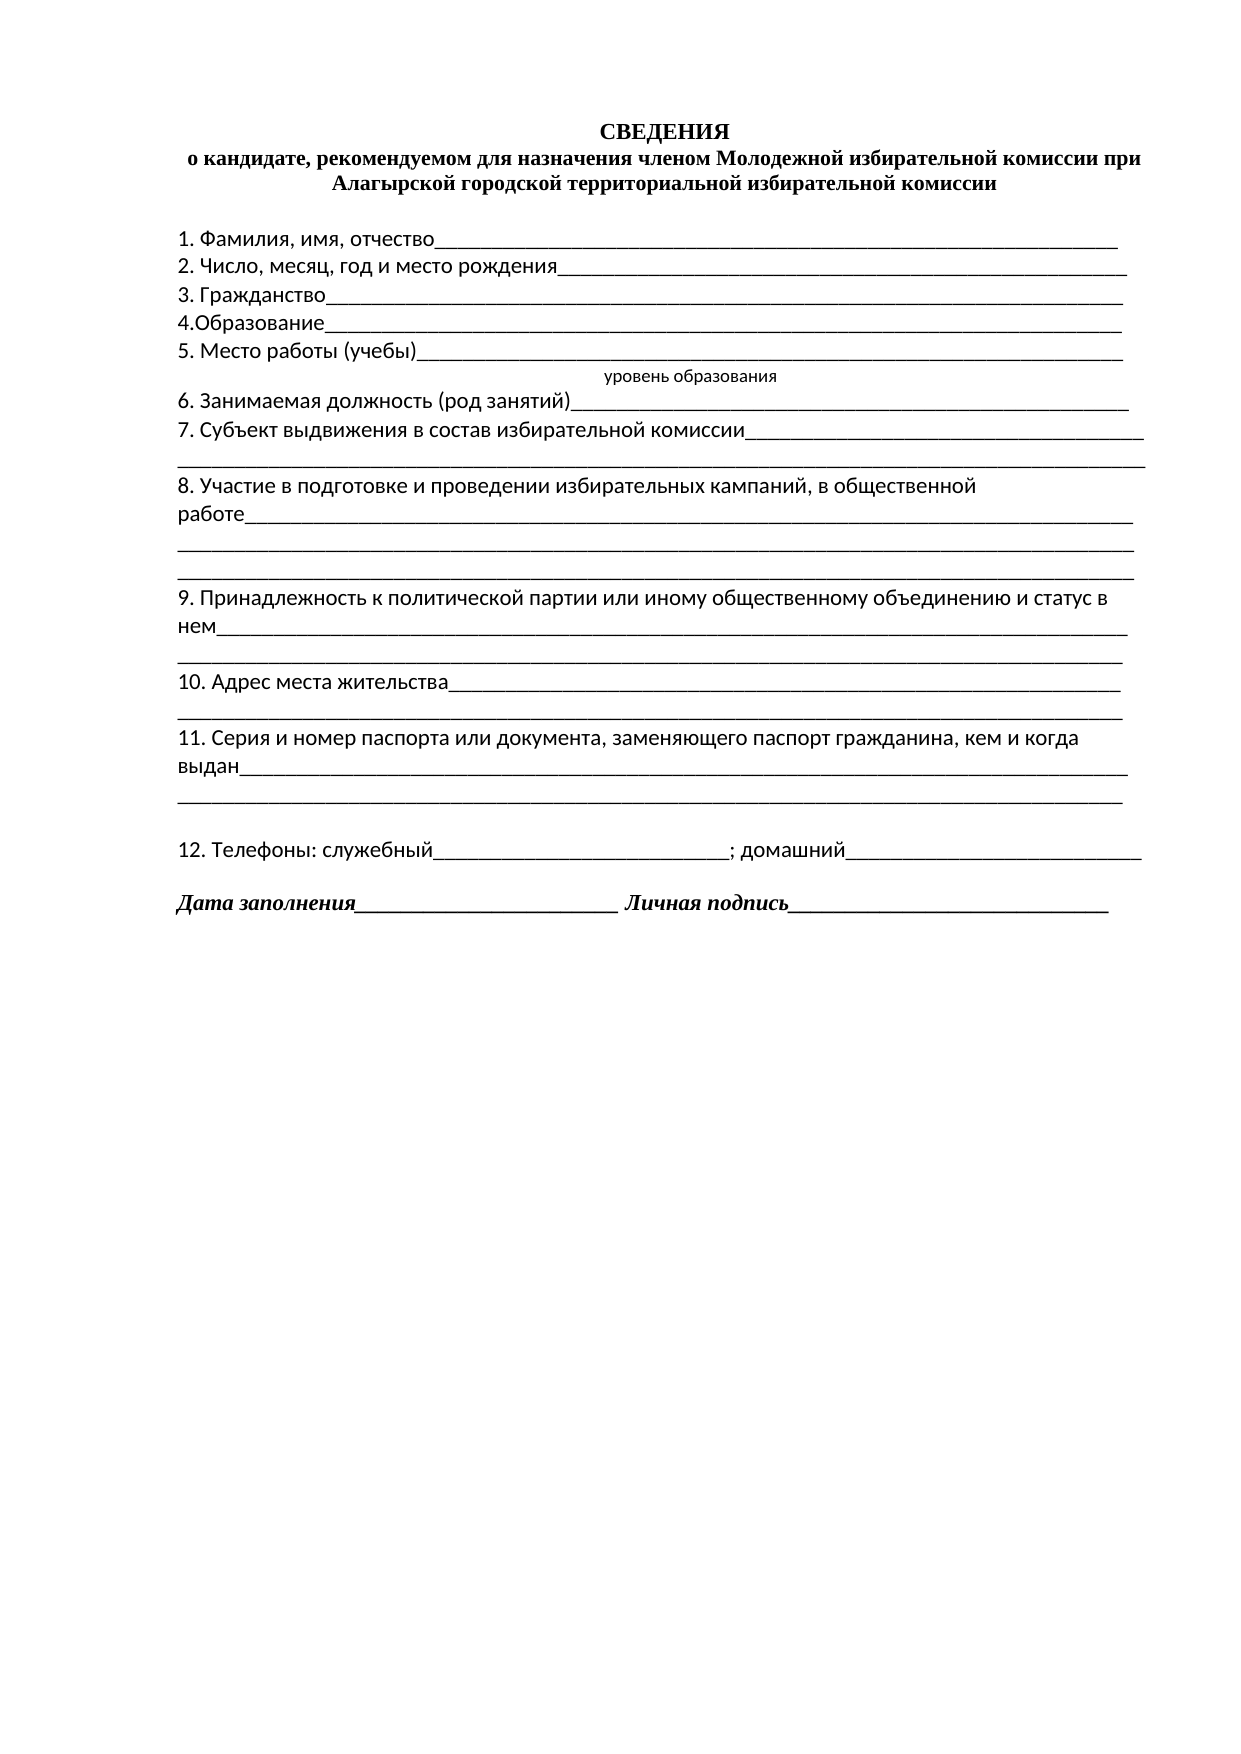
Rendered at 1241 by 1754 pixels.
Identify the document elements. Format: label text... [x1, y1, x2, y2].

text ____________________________________________________________________________________ [177, 555, 1152, 583]
text 2. Число, месяц, год и место рождения__________________________________________________ [177, 252, 1152, 280]
text 3. Гражданство______________________________________________________________________ [177, 280, 1152, 308]
text _____________________________________________________________________________________ [177, 443, 1152, 471]
text СВЕДЕНИЯ [177, 118, 1152, 144]
text 8. Участие в подготовке и проведении избирательных кампаний, в общественной работе______________________________________________________________________________ [177, 471, 1152, 527]
text Дата заполнения_______________________ Личная подпись____________________________ [177, 889, 1152, 916]
text 6. Занимаемая должность (род занятий)_________________________________________________ [177, 387, 1152, 415]
text ____________________________________________________________________________________ [177, 527, 1152, 555]
text 12. Телефоны: служебный__________________________; домашний__________________________ [177, 835, 1152, 863]
text 1. Фамилия, имя, отчество____________________________________________________________ [177, 224, 1152, 252]
text 9. Принадлежность к политической партии или иному общественному объединению и статус в нем________________________________________________________________________________ [177, 583, 1152, 639]
text 4.Образование______________________________________________________________________ [177, 308, 1152, 336]
text о кандидате, рекомендуемом для назначения членом Молодежной избирательной комиссии при Алагырской городской территориальной избирательной комиссии [177, 144, 1152, 195]
text ___________________________________________________________________________________ [177, 695, 1152, 723]
text ___________________________________________________________________________________ [177, 639, 1152, 667]
text 10. Адрес места жительства___________________________________________________________ [177, 667, 1152, 695]
text 7. Субъект выдвижения в состав избирательной комиссии___________________________________ [177, 415, 1152, 443]
text 5. Место работы (учебы)______________________________________________________________ [177, 336, 1152, 364]
text ___________________________________________________________________________________ [177, 779, 1152, 807]
text уровень образования [177, 364, 1152, 387]
text 11. Серия и номер паспорта или документа, заменяющего паспорт гражданина, кем и когда выдан______________________________________________________________________________ [177, 723, 1152, 779]
